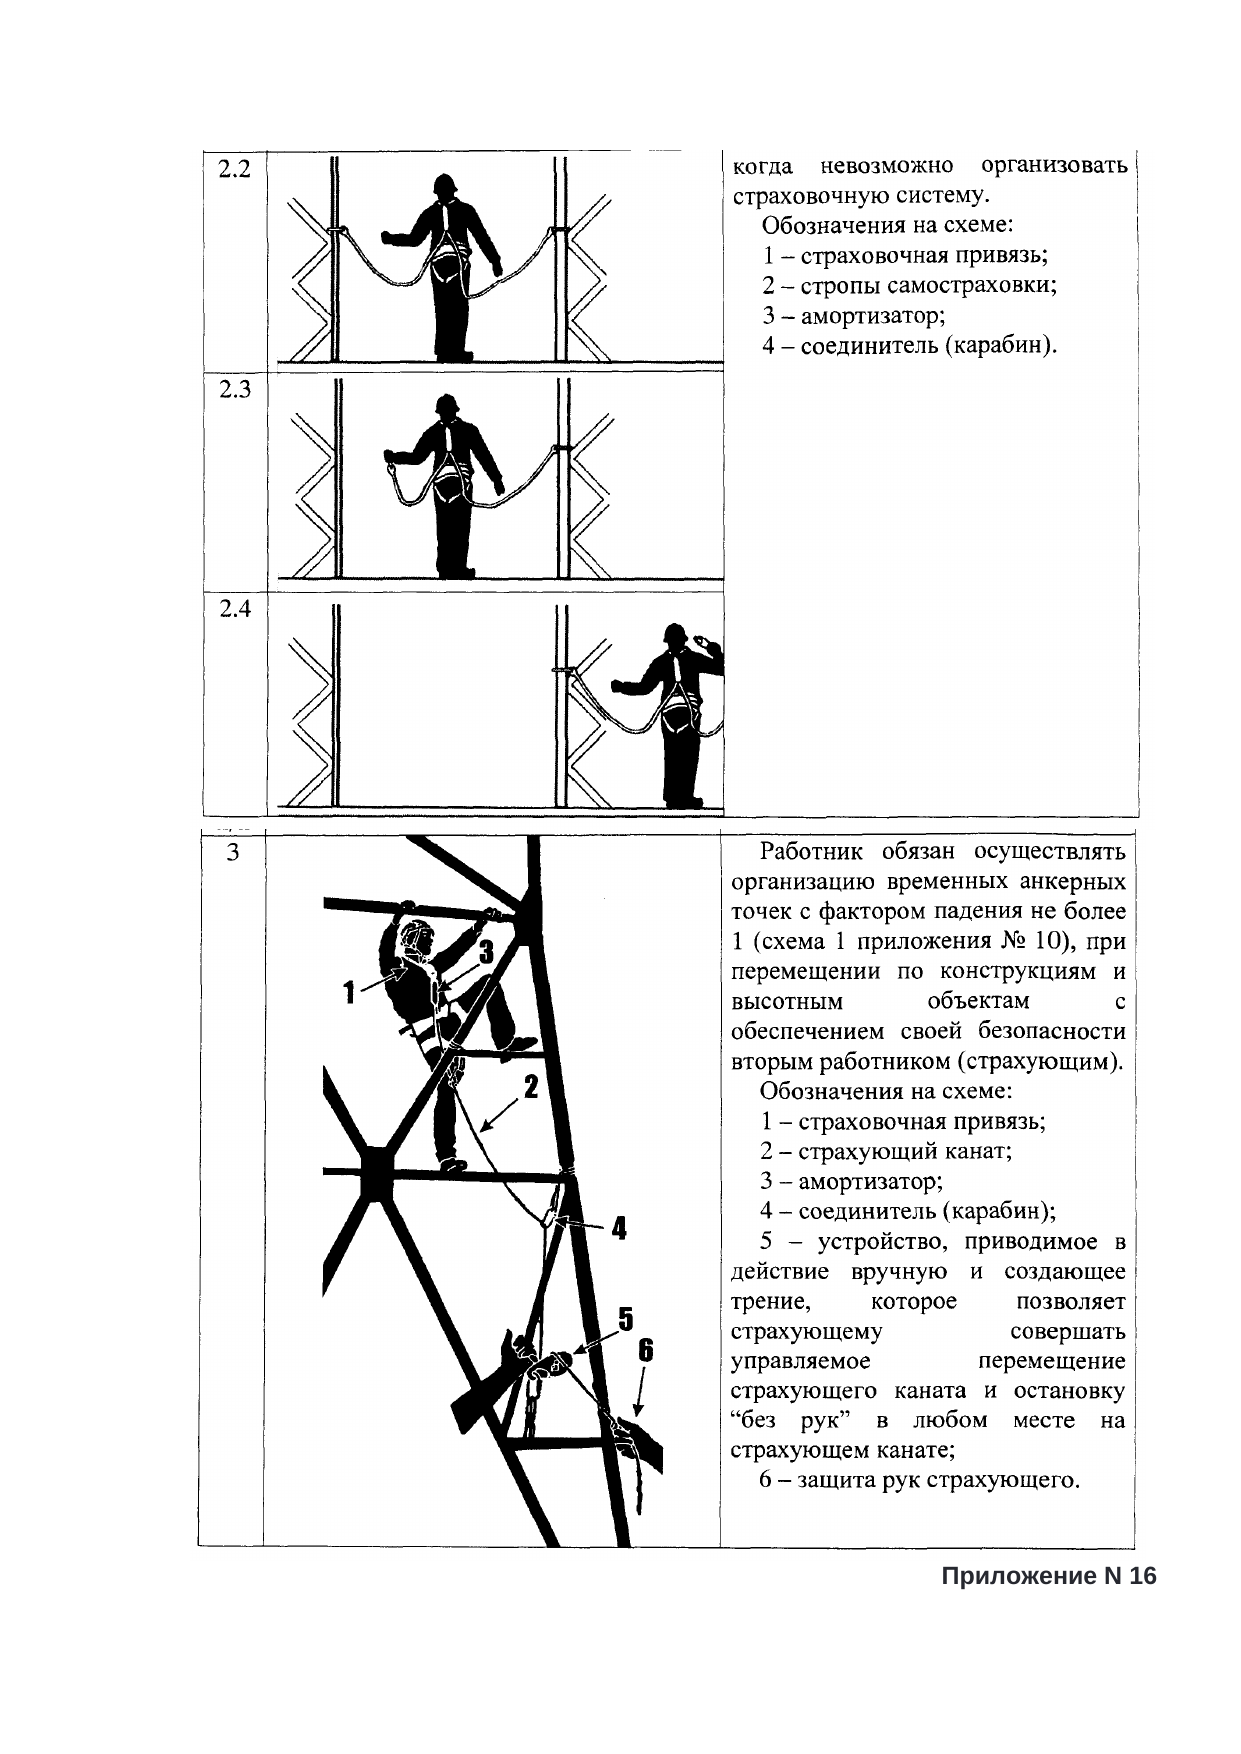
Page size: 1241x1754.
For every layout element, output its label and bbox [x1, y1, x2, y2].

text [114, 1561, 1157, 1590]
picture [189, 150, 1156, 1561]
